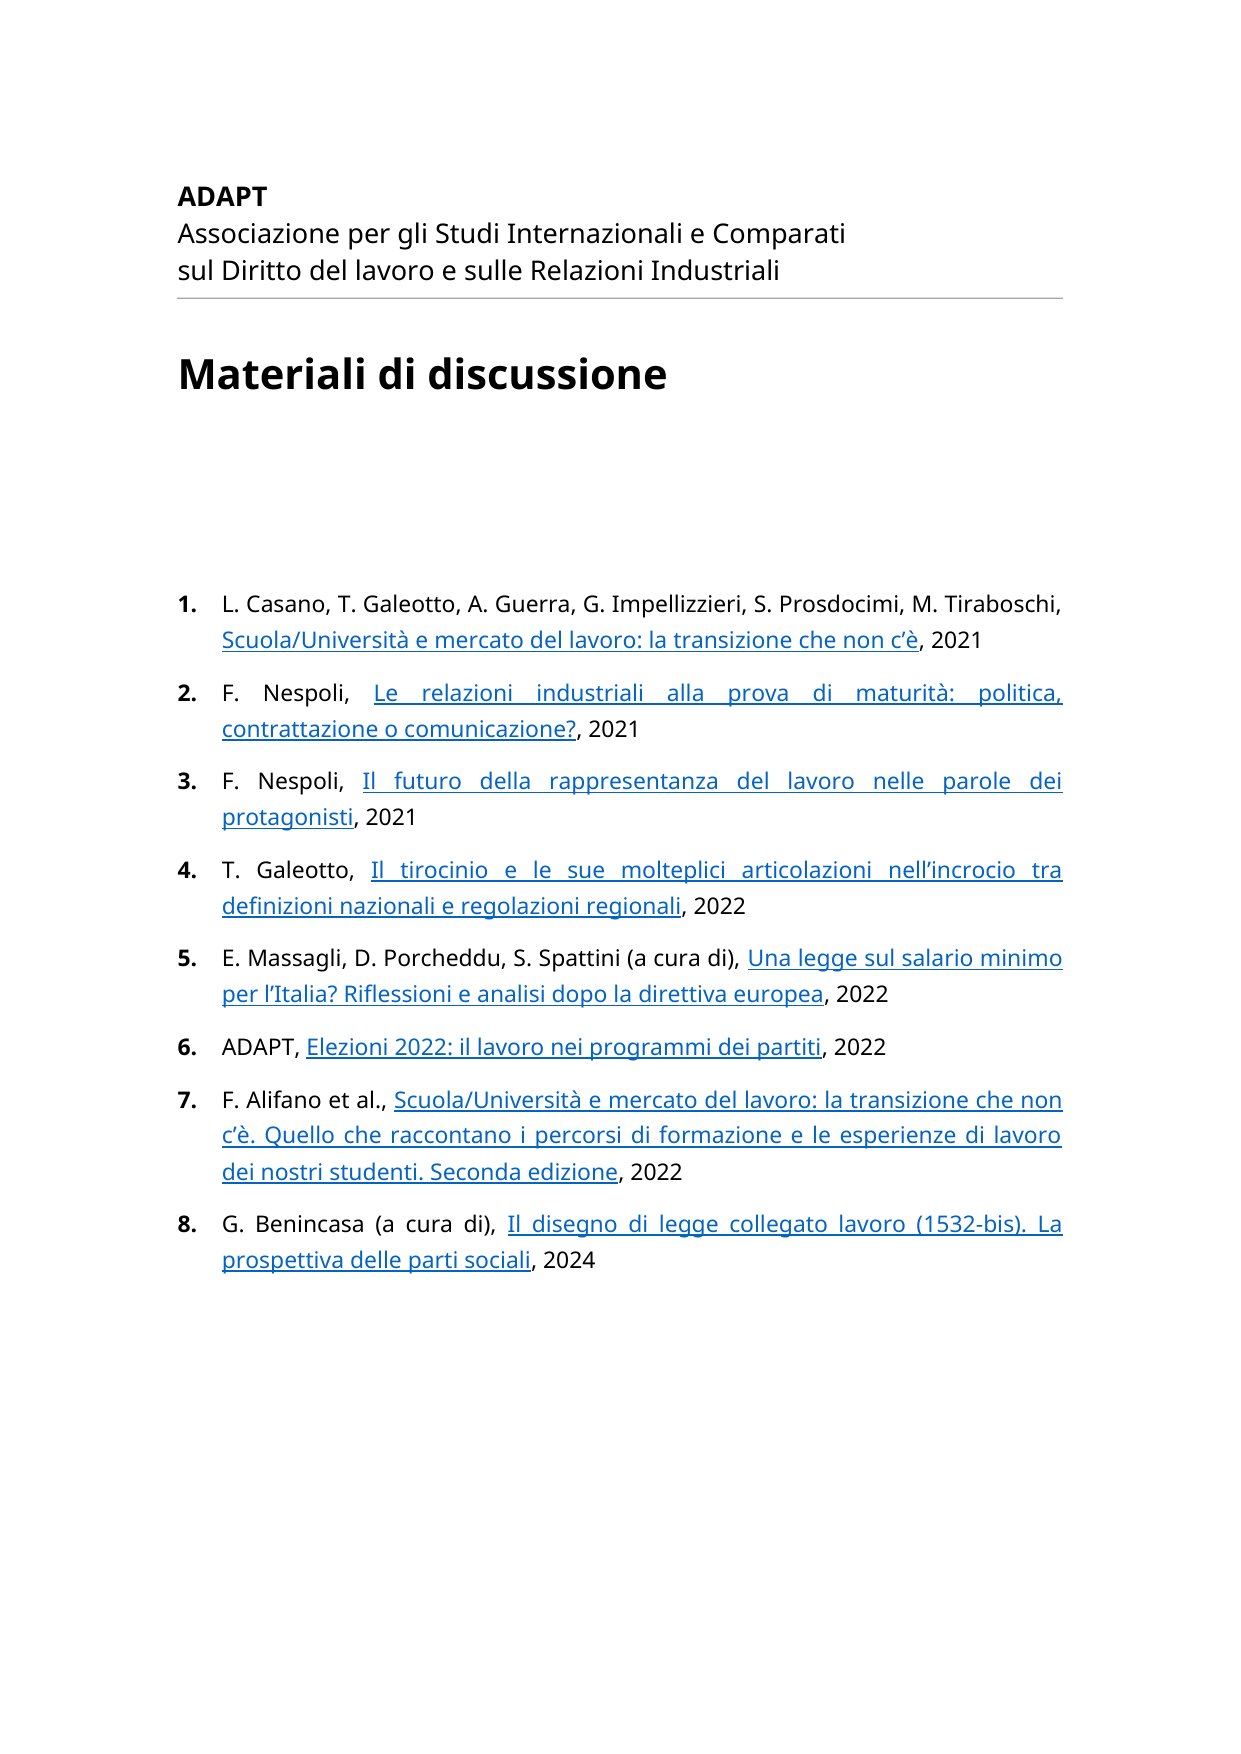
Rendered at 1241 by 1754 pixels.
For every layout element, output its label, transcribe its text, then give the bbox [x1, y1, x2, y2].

text 2. F. Nespoli, Le relazioni industriali alla prova di maturità: politica, contrattazione o comunicazione?, 2021 [177, 677, 1063, 744]
text 7. F. Alifano et al., Scuola/Università e mercato del lavoro: la transizione che non c’è. Quello che raccontano i percorsi di formazione e le esperienze di lavoro dei nostri studenti. Seconda edizione, 2022 [177, 1083, 1063, 1187]
text 3. F. Nespoli, Il futuro della rappresentanza del lavoro nelle parole dei protagonisti, 2021 [177, 765, 1063, 832]
text Materiali di discussione [177, 344, 1063, 401]
text Associazione per gli Studi Internazionali e Comparati [177, 214, 1063, 251]
text 6. ADAPT, Elezioni 2022: il lavoro nei programmi dei partiti, 2022 [177, 1031, 1063, 1062]
text 8. G. Benincasa (a cura di), Il disegno di legge collegato lavoro (1532-bis). La prospettiva delle parti sociali, 2024 [177, 1208, 1063, 1275]
text 5. E. Massagli, D. Porcheddu, S. Spattini (a cura di), Una legge sul salario minimo per l’Italia? Riflessioni e analisi dopo la direttiva europea, 2022 [177, 942, 1063, 1009]
text ADAPT [177, 177, 1063, 214]
text 1. L. Casano, T. Galeotto, A. Guerra, G. Impellizzieri, S. Prosdocimi, M. Tiraboschi, Scuola/Università e mercato del lavoro: la transizione che non c’è, 2021 [177, 588, 1063, 655]
text 4. T. Galeotto, Il tirocinio e le sue molteplici articolazioni nell’incrocio tra definizioni nazionali e regolazioni regionali, 2022 [177, 854, 1063, 921]
text sul Diritto del lavoro e sulle Relazioni Industriali [177, 251, 1063, 288]
